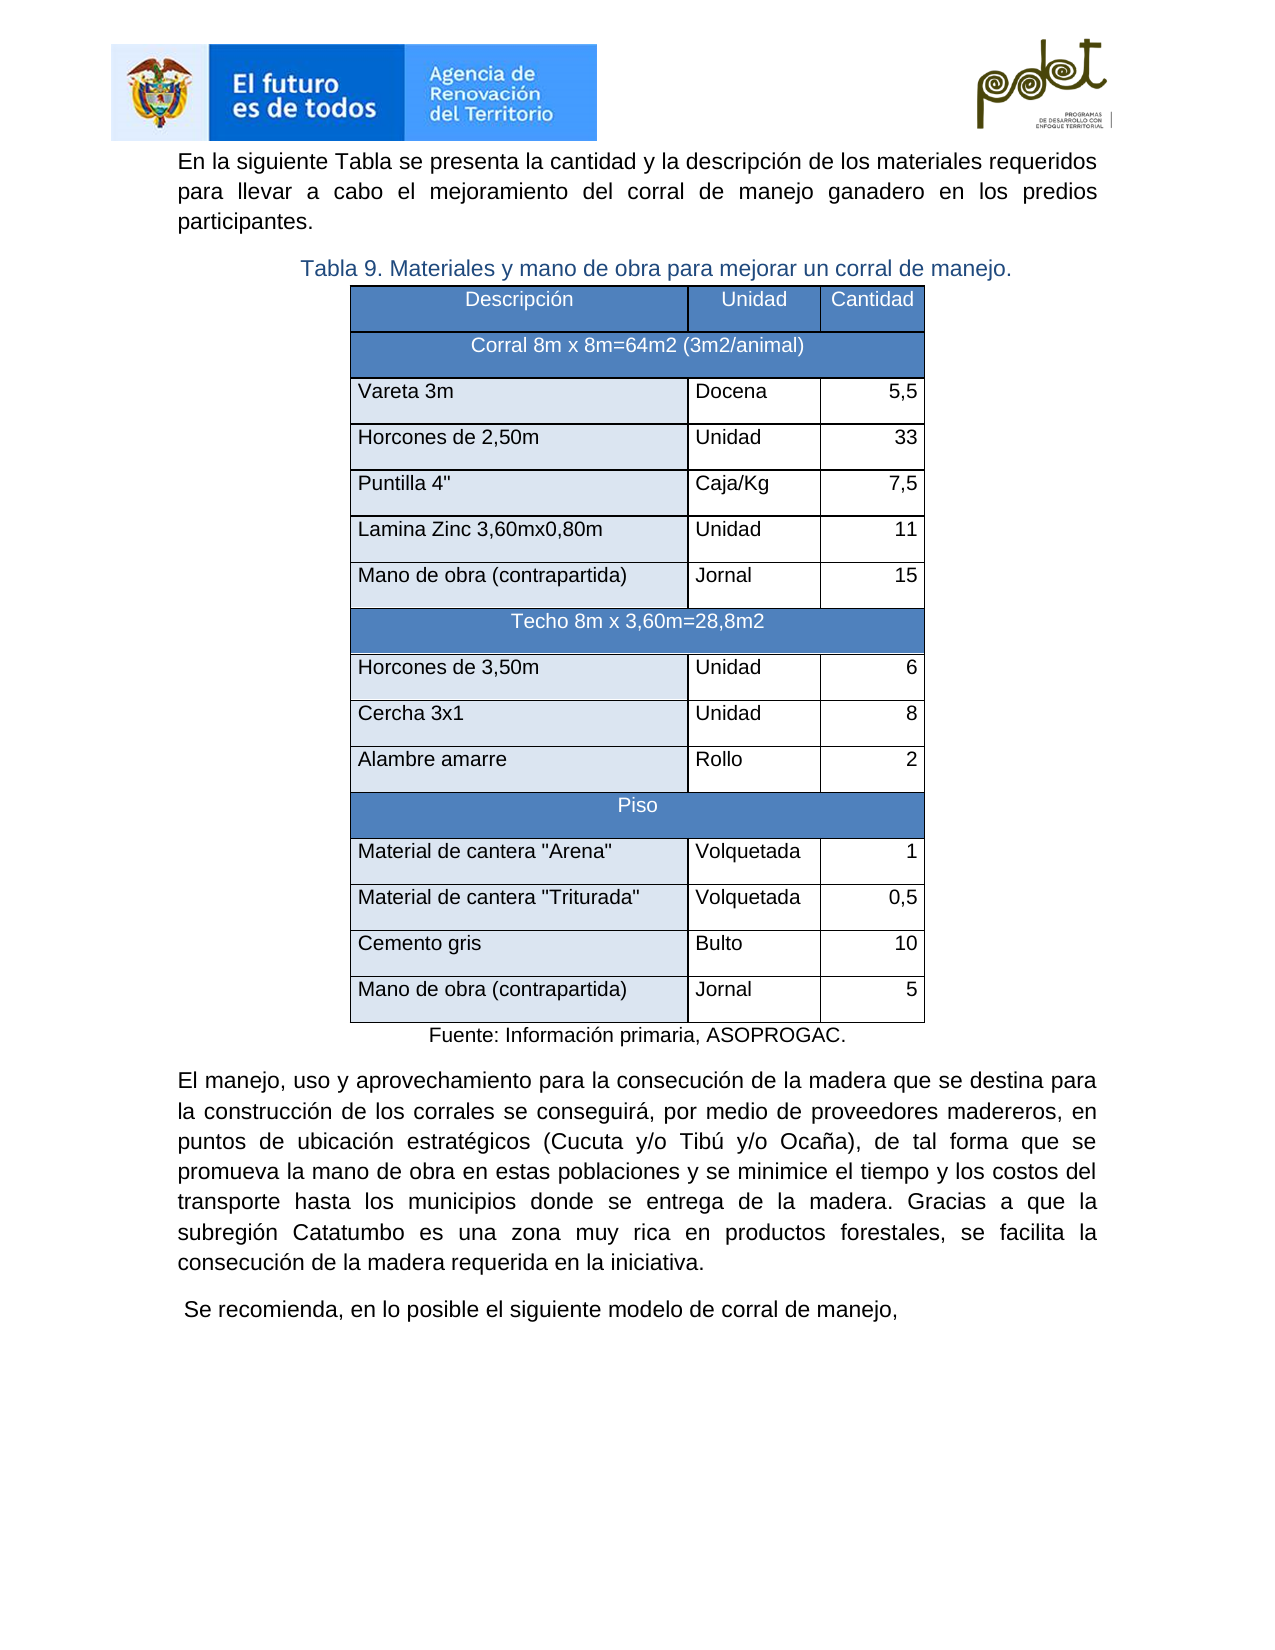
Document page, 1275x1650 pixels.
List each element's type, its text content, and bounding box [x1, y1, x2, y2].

table_header Cantidad [821, 287, 924, 331]
table_cell 10 [821, 931, 924, 976]
table_cell Piso [351, 793, 924, 838]
text Fuente: Información primaria, ASOPROGAC. [177, 1023, 1098, 1047]
picture [951, 31, 1137, 142]
picture [111, 44, 597, 141]
table_cell Horcones de 3,50m [351, 655, 687, 699]
table_cell Docena [689, 379, 820, 423]
text El manejo, uso y aprovechamiento para la consecución de la madera que se destina para la construcción de los corrales se conseguirá, por medio de proveedores madereros, en puntos de ubicación estratégicos (Cucuta y/o Tibú y/o Ocaña), de tal forma que se promueva la mano de obra en estas poblaciones y se minimice el tiempo y los costos del transporte hasta los municipios donde se entrega de la madera. Gracias a que la subregión Catatumbo es una zona muy rica en productos forestales, se facilita la consecución de la madera requerida en la iniciativa. [177, 1067, 1098, 1275]
text Se recomienda, en lo posible el siguiente modelo de corral de manejo, [177, 1296, 1098, 1322]
table_cell 15 [821, 563, 924, 607]
table_cell Horcones de 2,50m [351, 425, 687, 469]
table_cell 0,5 [821, 885, 924, 930]
table_cell Bulto [689, 931, 820, 976]
table_cell Techo 8m x 3,60m=28,8m2 [351, 609, 924, 653]
table_cell Lamina Zinc 3,60mx0,80m [351, 517, 687, 561]
table_cell Puntilla 4" [351, 471, 687, 515]
table_cell 5,5 [821, 379, 924, 423]
table_cell 33 [821, 425, 924, 469]
table_cell Volquetada [689, 885, 820, 930]
table_cell 5 [821, 977, 924, 1022]
table_cell Vareta 3m [351, 379, 687, 423]
table_cell 8 [821, 701, 924, 746]
table_header Descripción [351, 287, 687, 331]
table_cell Mano de obra (contrapartida) [351, 977, 687, 1022]
table_cell Jornal [689, 977, 820, 1022]
table_cell Unidad [689, 425, 820, 469]
table_cell 7,5 [821, 471, 924, 515]
table_cell Material de cantera "Triturada" [351, 885, 687, 930]
table_cell Jornal [689, 563, 820, 607]
table_cell 6 [821, 655, 924, 699]
text En la siguiente Tabla se presenta la cantidad y la descripción de los materiales requeridos para llevar a cabo el mejoramiento del corral de manejo ganadero en los predios participantes. [177, 148, 1098, 234]
table_cell Corral 8m x 8m=64m2 (3m2/animal) [351, 333, 924, 377]
table_cell Rollo [689, 747, 820, 792]
table_cell Unidad [689, 701, 820, 746]
table_cell Unidad [689, 517, 820, 561]
text Tabla 9. Materiales y mano de obra para mejorar un corral de manejo. [177, 255, 1098, 281]
table_cell Cercha 3x1 [351, 701, 687, 746]
table_cell Mano de obra (contrapartida) [351, 563, 687, 607]
table_cell Volquetada [689, 839, 820, 884]
table_cell 2 [821, 747, 924, 792]
table_cell Material de cantera "Arena" [351, 839, 687, 884]
table_cell Cemento gris [351, 931, 687, 976]
table_cell Unidad [689, 655, 820, 699]
table_cell 1 [821, 839, 924, 884]
table_cell Caja/Kg [689, 471, 820, 515]
table_cell Alambre amarre [351, 747, 687, 792]
table_cell 11 [821, 517, 924, 561]
table_header Unidad [689, 287, 820, 331]
